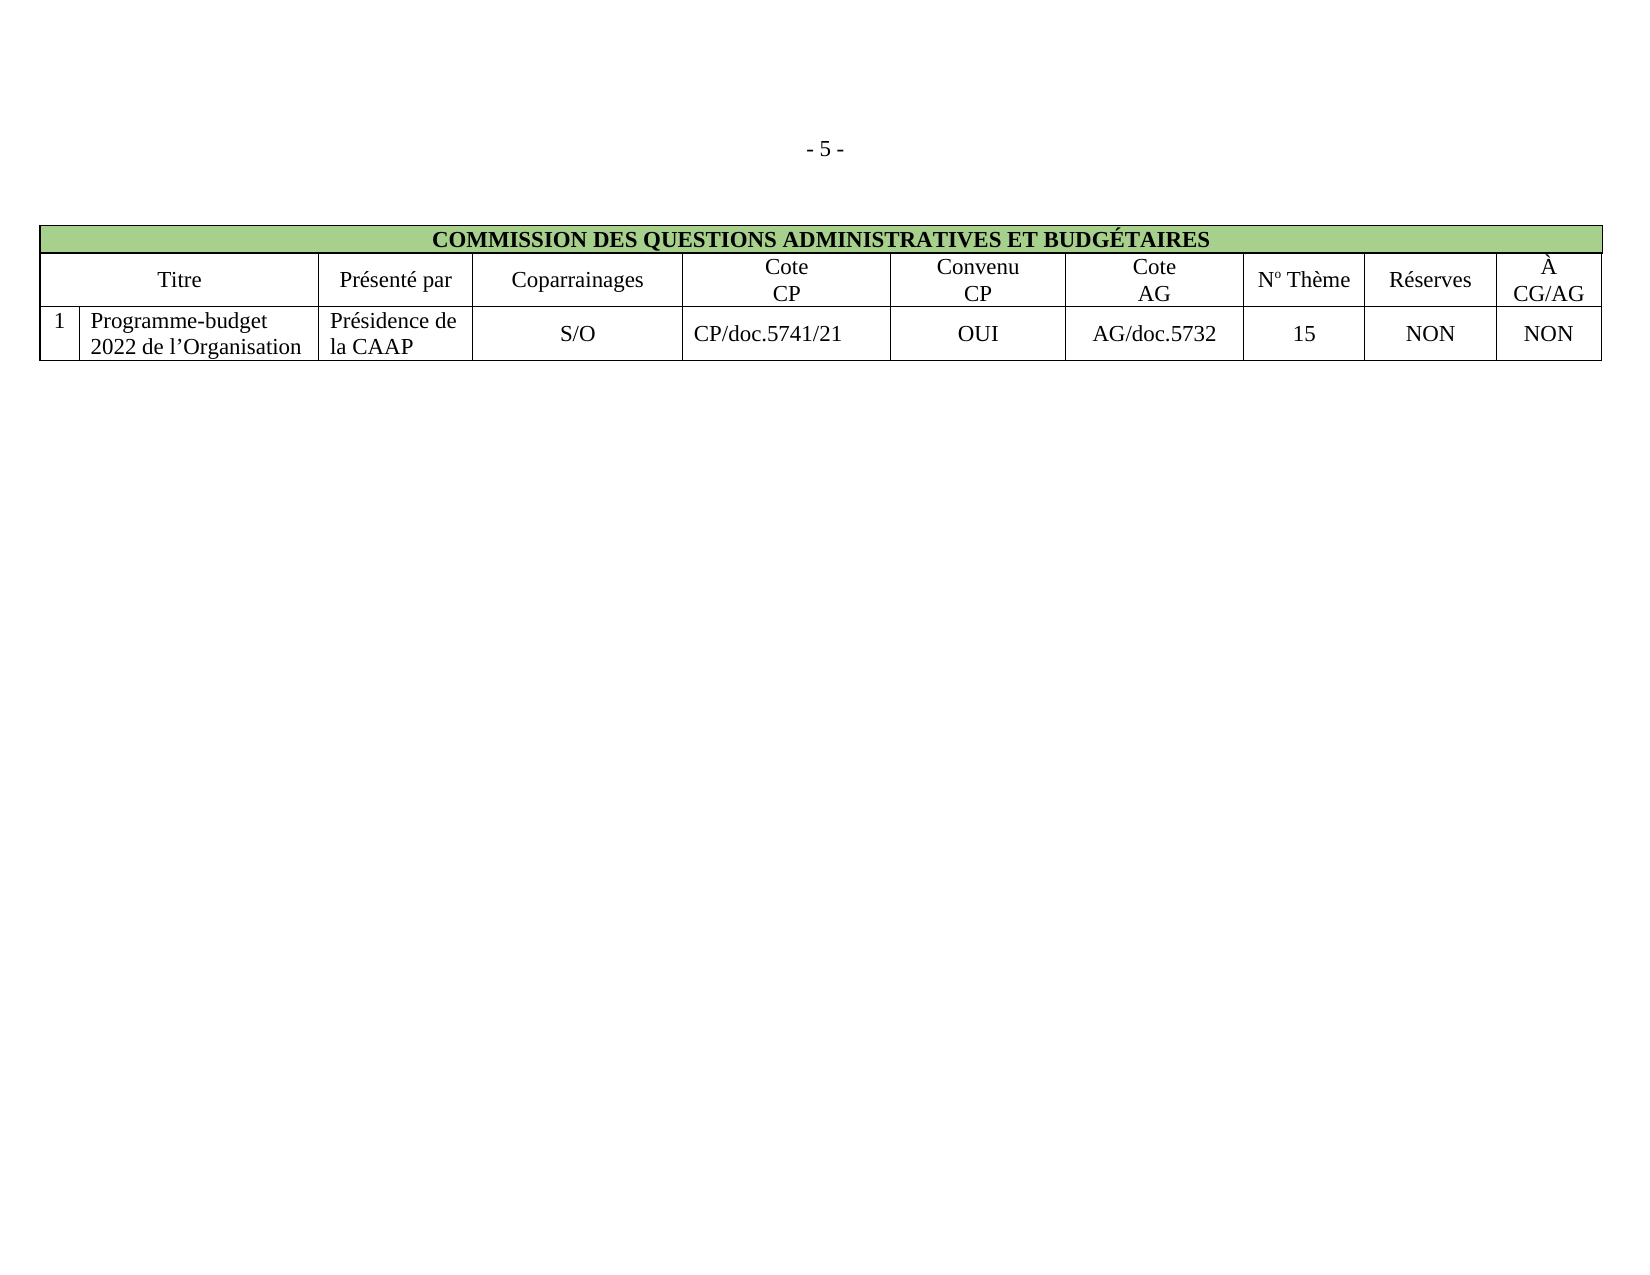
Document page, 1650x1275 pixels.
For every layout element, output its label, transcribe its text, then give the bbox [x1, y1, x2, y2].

table_cell Convenu CP [891, 254, 1065, 306]
table_cell Réserves [1365, 254, 1496, 306]
table_cell Présidence de la CAAP [319, 307, 472, 360]
table_cell S/O [473, 307, 682, 360]
table_cell Programme-budget 2022 de l’Organisation [80, 307, 318, 360]
table_cell Cote AG [1066, 254, 1243, 306]
table_cell Présenté par [319, 254, 472, 306]
table_header COMMISSION DES QUESTIONS ADMINISTRATIVES ET BUDGÉTAIRES [41, 226, 1602, 252]
table_cell NON [1497, 307, 1601, 360]
table_cell CP/doc.5741/21 [683, 307, 890, 360]
table_cell 15 [1244, 307, 1364, 360]
table_cell OUI [891, 307, 1065, 360]
table_cell NON [1365, 307, 1496, 360]
table_cell Titre [41, 254, 318, 306]
table_cell Coparrainages [473, 254, 682, 306]
table_cell 1 [41, 307, 79, 360]
table_cell No Thème [1244, 254, 1364, 306]
table_cell AG/doc.5732 [1066, 307, 1243, 360]
table_cell À CG/AG [1497, 254, 1601, 306]
table_cell Cote CP [683, 254, 890, 306]
